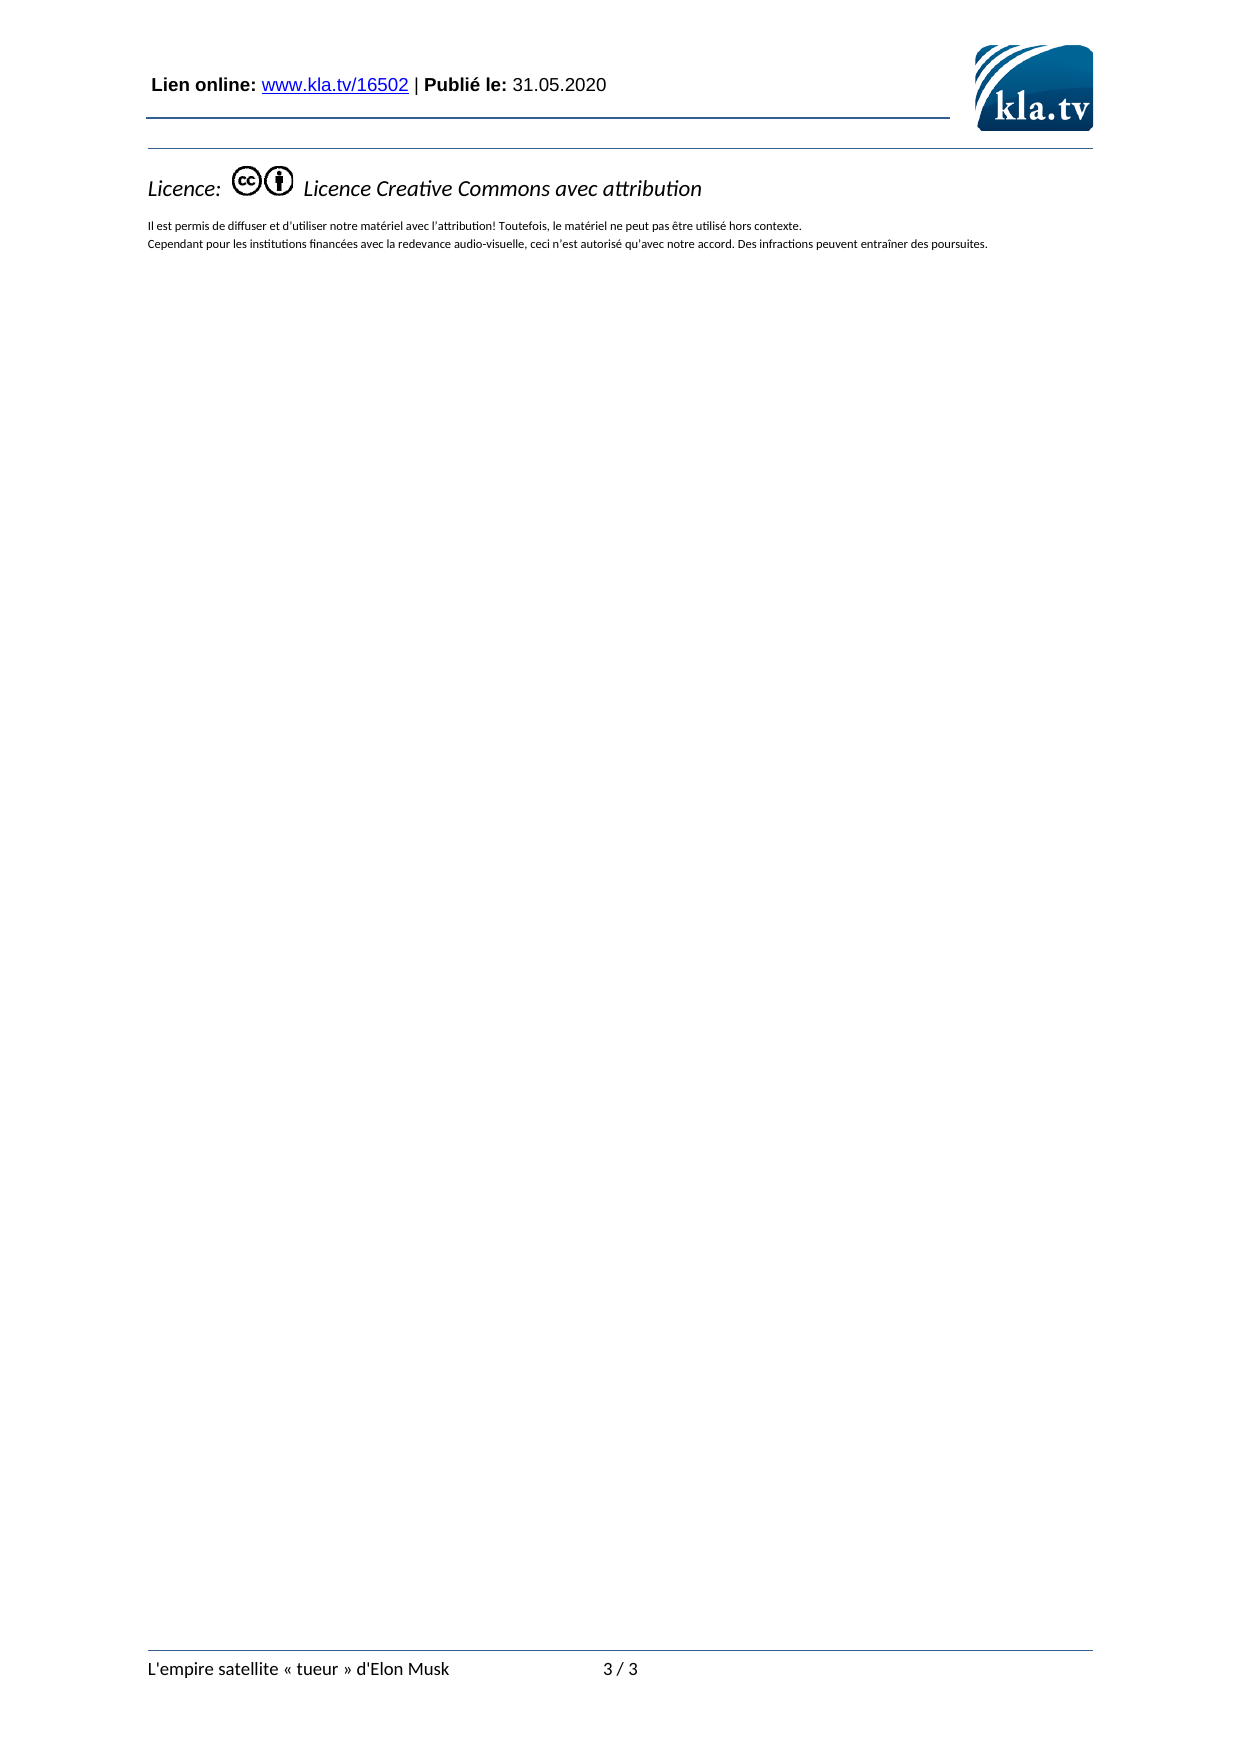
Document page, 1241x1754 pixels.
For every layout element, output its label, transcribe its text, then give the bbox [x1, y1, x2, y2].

text Il est permis de diffuser et d’utiliser notre matériel avec l’attribution! Toutefois, le matériel ne peut pas être utilisé hors contexte. Cependant pour les institutions financées avec la redevance audio-visuelle, ceci n’est autorisé qu’avec notre accord. Des infractions peuvent entraîner des poursuites. [148, 218, 1093, 251]
text Licence: Licence Creative Commons avec attribution [148, 149, 1093, 202]
